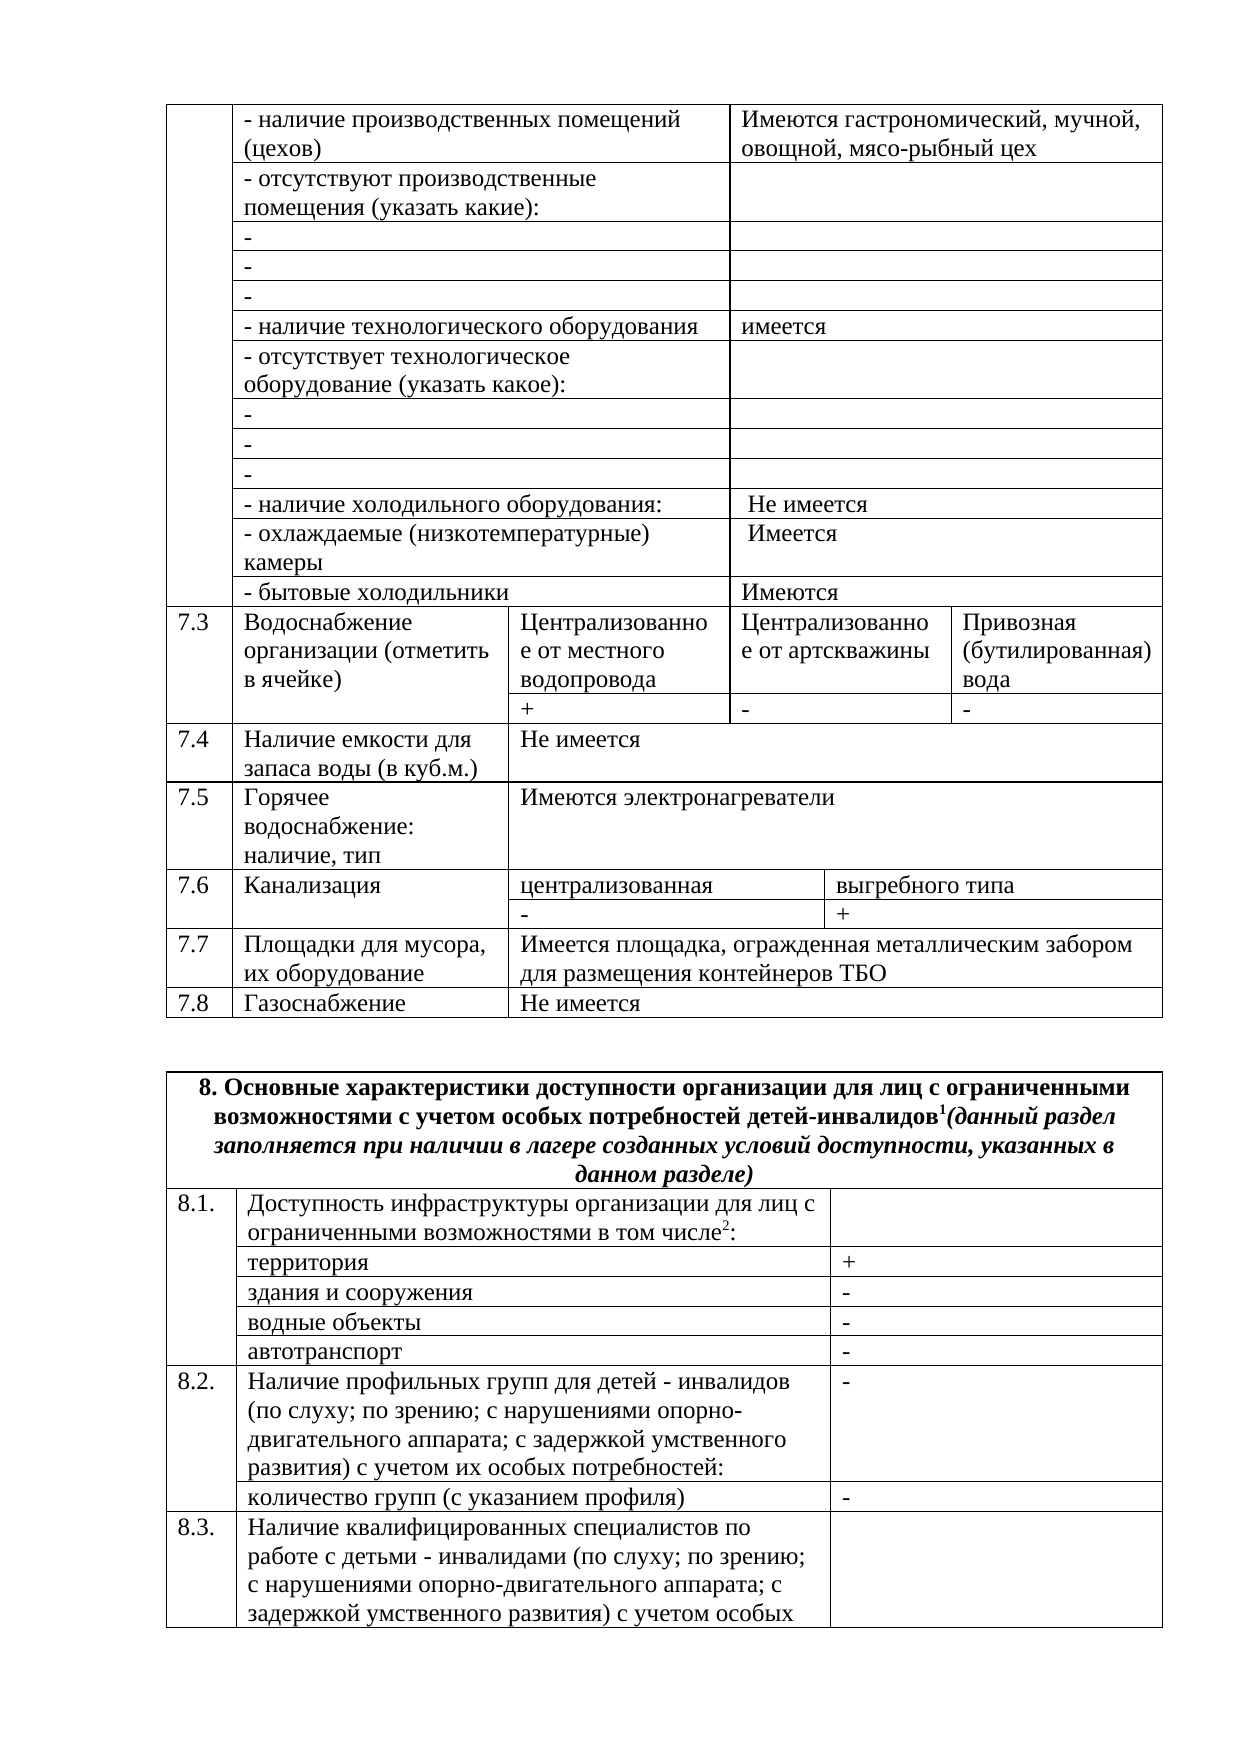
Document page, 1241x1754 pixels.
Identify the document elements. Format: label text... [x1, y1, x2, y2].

table_cell - [731, 694, 951, 723]
table_cell - [952, 694, 1162, 723]
table_cell - отсутствует технологическое оборудование (указать какое): [233, 341, 729, 398]
table_cell - [233, 281, 729, 310]
table_cell [831, 1512, 1162, 1627]
table_cell Централизованное от артскважины [731, 607, 951, 693]
table_cell 7.5 [167, 783, 232, 869]
table_cell 8.2. [167, 1366, 236, 1511]
table_cell Не имеется [509, 988, 1162, 1017]
table_cell Имеются гастрономический, мучной, овощной, мясо-рыбный цех [731, 105, 1162, 162]
table_cell Имеются электронагреватели [509, 783, 1162, 869]
table_header 8. Основные характеристики доступности организации для лиц с ограниченными возможностями с учетом особых потребностей детей-инвалидов1(данный раздел заполняется при наличии в лагере созданных условий доступности, указанных в данном разделе) [167, 1073, 1162, 1187]
table_cell - наличие производственных помещений (цехов) [233, 105, 729, 162]
table_cell выгребного типа [825, 870, 1162, 898]
table_cell - [233, 459, 729, 488]
table_cell Имеются [731, 577, 1162, 606]
table_cell территория [237, 1247, 830, 1276]
table_cell автотранспорт [237, 1336, 830, 1365]
table_cell Наличие профильных групп для детей - инвалидов (по слуху; по зрению; с нарушениями опорно-двигательного аппарата; с задержкой умственного развития) с учетом их особых потребностей: [237, 1366, 830, 1481]
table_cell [237, 1512, 830, 1627]
table_cell 7.3 [167, 607, 232, 723]
table_cell [731, 163, 1162, 221]
table_cell - [831, 1277, 1162, 1306]
table_cell 7.7 [167, 929, 232, 987]
table_cell - [233, 399, 729, 428]
table_cell 7.4 [167, 724, 232, 781]
table_cell - отсутствуют производственные помещения (указать какие): [233, 163, 729, 221]
table_cell Доступность инфраструктуры организации для лиц с ограниченными возможностями в том числе2: [237, 1189, 830, 1246]
table_cell - наличие технологического оборудования [233, 311, 729, 340]
table_cell [731, 399, 1162, 428]
table_cell - [233, 222, 729, 250]
table_cell - наличие холодильного оборудования: [233, 489, 729, 517]
table_cell [731, 222, 1162, 250]
table_cell - [233, 429, 729, 458]
table_cell Наличие емкости для запаса воды (в куб.м.) [233, 724, 508, 781]
table_cell Имеется площадка, огражденная металлическим забором для размещения контейнеров ТБО [509, 929, 1162, 987]
table_cell количество групп (с указанием профиля) [237, 1482, 830, 1511]
table_cell - [509, 900, 824, 928]
table_cell водные объекты [237, 1307, 830, 1335]
table_cell Не имеется [509, 724, 1162, 781]
table_cell централизованная [509, 870, 824, 898]
table_cell здания и сооружения [237, 1277, 830, 1306]
table_cell [731, 429, 1162, 458]
table_cell [731, 251, 1162, 280]
table_cell - [233, 251, 729, 280]
table_cell Площадки для мусора, их оборудование [233, 929, 508, 987]
table_cell + [509, 694, 729, 723]
table_cell [731, 341, 1162, 398]
table_cell 7.8 [167, 988, 232, 1017]
table_cell 8.3. [167, 1512, 236, 1627]
table_cell [731, 459, 1162, 488]
table_cell Газоснабжение [233, 988, 508, 1017]
table_cell 7.6 [167, 870, 232, 928]
table_cell Привозная (бутилированная) вода [952, 607, 1162, 693]
table_cell Водоснабжение организации (отметить в ячейке) [233, 607, 508, 723]
table_cell - [831, 1366, 1162, 1481]
table_cell - [831, 1482, 1162, 1511]
table_cell Не имеется [731, 489, 1162, 517]
table_cell - бытовые холодильники [233, 577, 729, 606]
table_cell 8.1. [167, 1189, 236, 1365]
table_cell [831, 1189, 1162, 1246]
table_cell имеется [731, 311, 1162, 340]
table_cell - [831, 1307, 1162, 1335]
table_cell [731, 281, 1162, 310]
table_cell Централизованное от местного водопровода [509, 607, 729, 693]
table_cell - охлаждаемые (низкотемпературные) камеры [233, 519, 729, 576]
table_cell + [831, 1247, 1162, 1276]
table_cell Канализация [233, 870, 508, 928]
table_cell Горячее водоснабжение: наличие, тип [233, 783, 508, 869]
table_cell Имеется [731, 519, 1162, 576]
table_cell - [831, 1336, 1162, 1365]
table_cell + [825, 900, 1162, 928]
